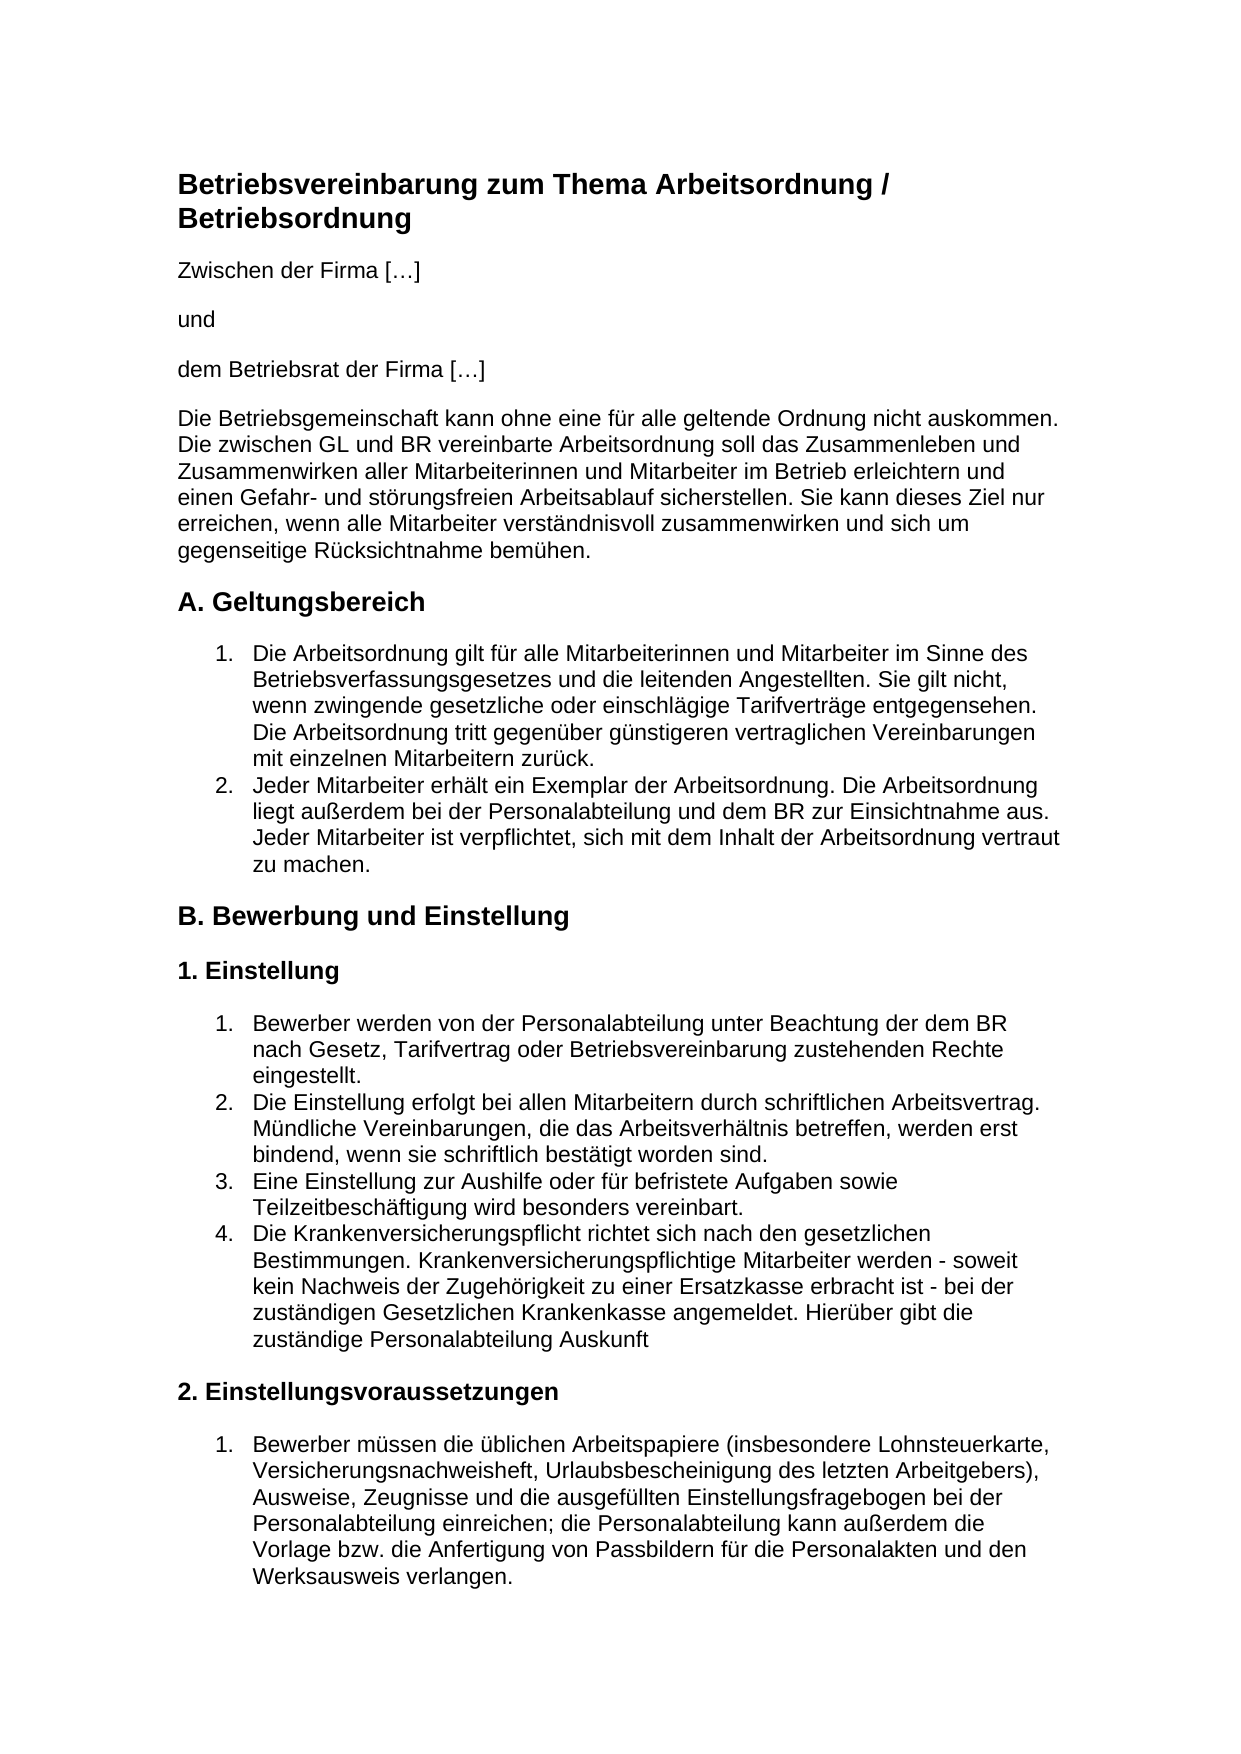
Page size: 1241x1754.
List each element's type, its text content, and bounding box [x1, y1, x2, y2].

text dem Betriebsrat der Firma […] [177, 356, 1063, 382]
text A. Geltungsbereich [177, 586, 1063, 617]
text Zwischen der Firma […] [177, 257, 1063, 283]
list Bewerber werden von der Personalabteilung unter Beachtung der dem BR nach Gesetz, Tarifvertrag oder Betriebsvereinbarung zustehenden Rechte eingestellt. [215, 1009, 1063, 1088]
list Die Krankenversicherungspflicht richtet sich nach den gesetzlichen Bestimmungen. Krankenversicherungspflichtige Mitarbeiter werden - soweit kein Nachweis der Zugehörigkeit zu einer Ersatzkasse erbracht ist - bei der zuständigen Gesetzlichen Krankenkasse angemeldet. Hierüber gibt die zuständige Personalabteilung Auskunft [215, 1220, 1063, 1352]
text und [177, 306, 1063, 333]
list Jeder Mitarbeiter erhält ein Exemplar der Arbeitsordnung. Die Arbeitsordnung liegt außerdem bei der Personalabteilung und dem BR zur Einsichtnahme aus. Jeder Mitarbeiter ist verpflichtet, sich mit dem Inhalt der Arbeitsordnung vertraut zu machen. [215, 772, 1063, 877]
list Die Arbeitsordnung gilt für alle Mitarbeiterinnen und Mitarbeiter im Sinne des Betriebsverfassungsgesetzes und die leitenden Angestellten. Sie gilt nicht, wenn zwingende gesetzliche oder einschlägige Tarifverträge entgegensehen. Die Arbeitsordnung tritt gegenüber günstigeren vertraglichen Vereinbarungen mit einzelnen Mitarbeitern zurück. [215, 640, 1063, 772]
text Betriebsvereinbarung zum Thema Arbeitsordnung / Betriebsordnung [177, 167, 1063, 234]
list Die Einstellung erfolgt bei allen Mitarbeitern durch schriftlichen Arbeitsvertrag. Mündliche Vereinbarungen, die das Arbeitsverhältnis betreffen, werden erst bindend, wenn sie schriftlich bestätigt worden sind. [215, 1088, 1063, 1168]
text 1. Einstellung [177, 956, 1063, 984]
list Bewerber müssen die üblichen Arbeitspapiere (insbesondere Lohnsteuerkarte, Versicherungsnachweisheft, Urlaubsbescheinigung des letzten Arbeitgebers), Ausweise, Zeugnisse und die ausgefüllten Einstellungsfragebogen bei der Personalabteilung einreichen; die Personalabteilung kann außerdem die Vorlage bzw. die Anfertigung von Passbildern für die Personalakten und den Werksausweis verlangen. [215, 1431, 1063, 1589]
text B. Bewerbung und Einstellung [177, 899, 1063, 931]
list Eine Einstellung zur Aushilfe oder für befristete Aufgaben sowie Teilzeitbeschäftigung wird besonders vereinbart. [215, 1168, 1063, 1220]
text 2. Einstellungsvoraussetzungen [177, 1377, 1063, 1406]
text Die Betriebsgemeinschaft kann ohne eine für alle geltende Ordnung nicht auskommen. Die zwischen GL und BR vereinbarte Arbeitsordnung soll das Zusammenleben und Zusammenwirken aller Mitarbeiterinnen und Mitarbeiter im Betrieb erleichtern und einen Gefahr- und störungsfreien Arbeitsablauf sicherstellen. Sie kann dieses Ziel nur erreichen, wenn alle Mitarbeiter verständnisvoll zusammenwirken und sich um gegenseitige Rücksichtnahme bemühen. [177, 405, 1063, 563]
